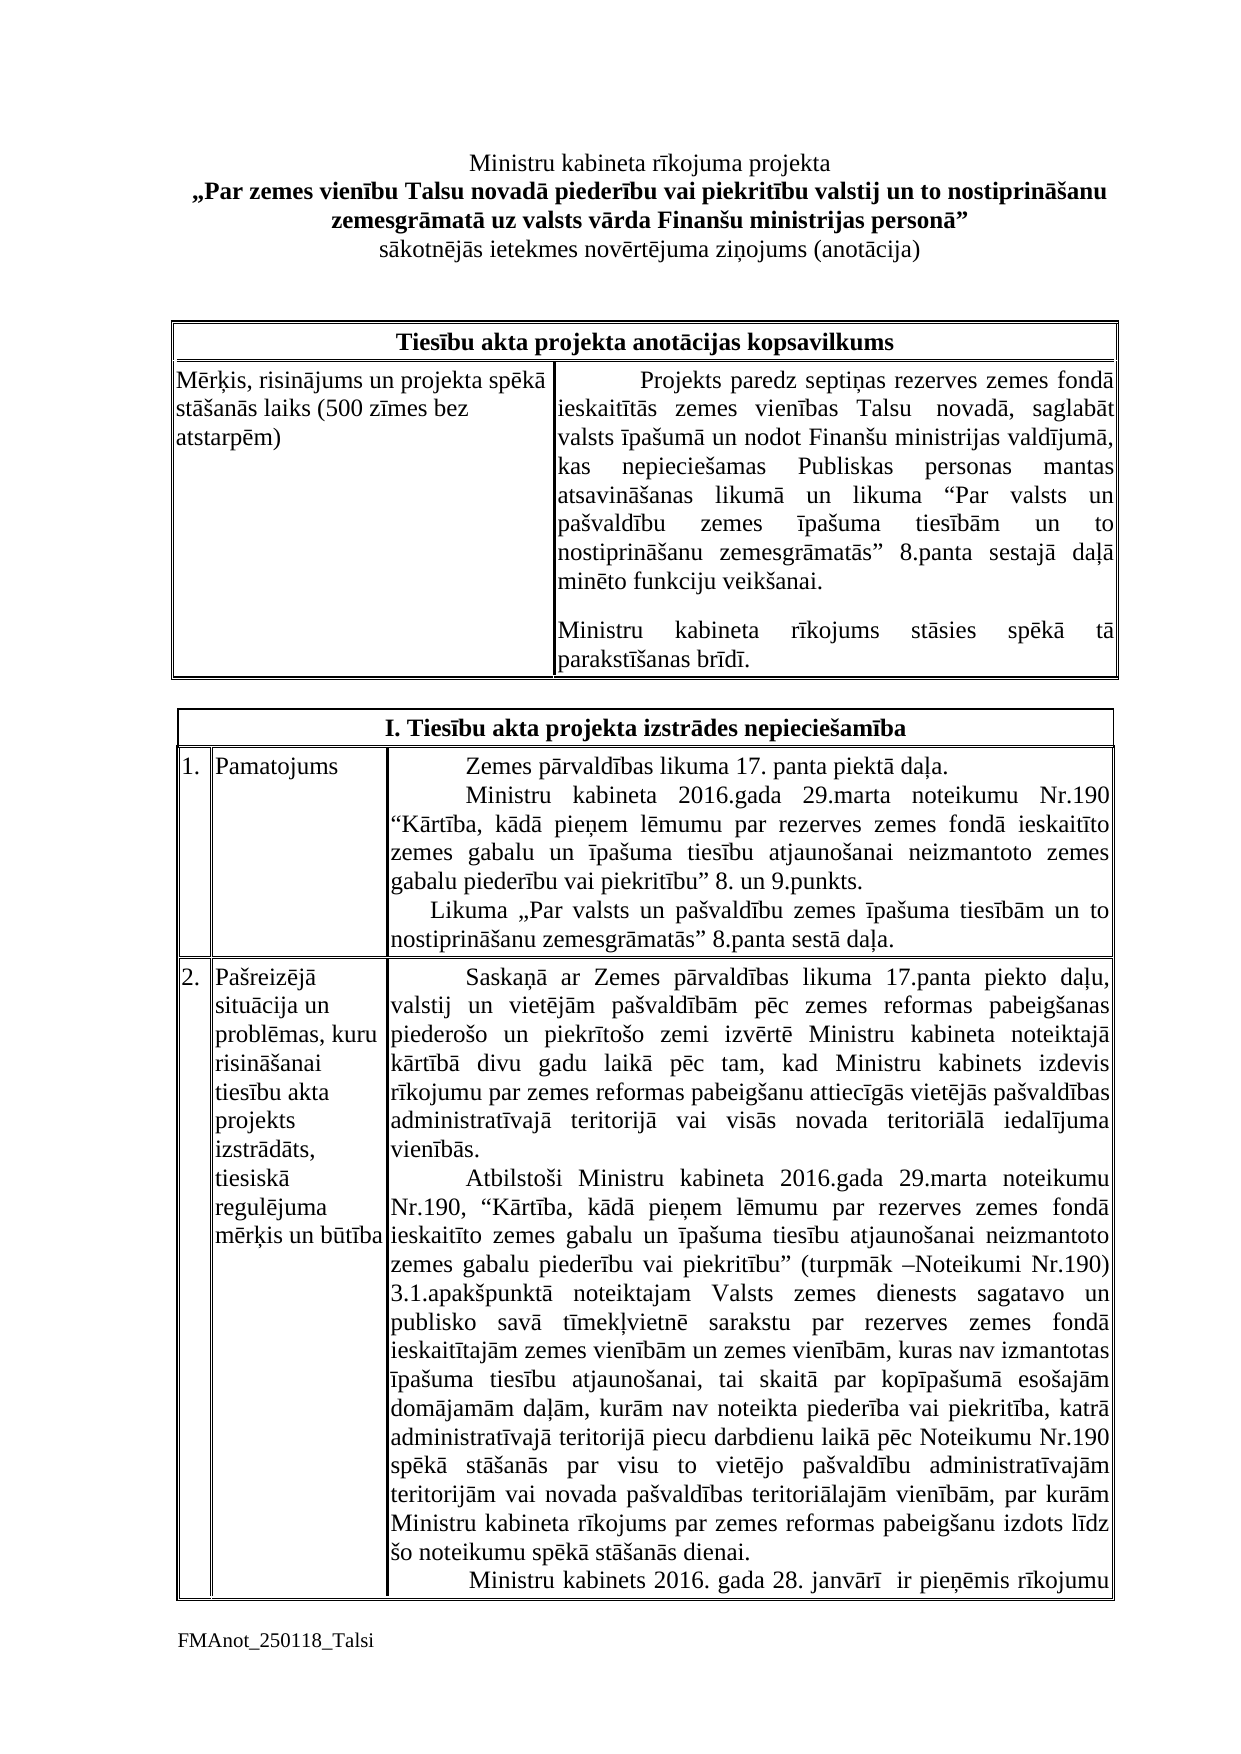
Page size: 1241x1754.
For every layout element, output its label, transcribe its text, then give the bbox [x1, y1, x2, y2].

table_header Tiesību akta projekta anotācijas kopsavilkums [174, 324, 1116, 358]
table_cell 2. [180, 959, 212, 1597]
table_cell Mērķis, risinājums un projekta spēkā stāšanās laiks (500 zīmes bez atstarpēm) [174, 359, 554, 676]
table_cell Projekts paredz septiņas rezerves zemes fondā ieskaitītās zemes vienības Talsu novadā, saglabāt valsts īpašumā un nodot Finanšu ministrijas valdījumā, kas nepieciešamas Publiskas personas mantas atsavināšanas likumā un likuma “Par valsts un pašvaldību zemes īpašuma tiesībām un to nostiprināšanu zemesgrāmatās” 8.panta sestajā daļā minēto funkciju veikšanai. Ministru kabineta rīkojums stāsies spēkā tā parakstīšanas brīdī. [554, 359, 1116, 676]
table_cell Zemes pārvaldības likuma 17. panta piektā daļa. Ministru kabineta 2016.gada 29.marta noteikumu Nr.190 “Kārtība, kādā pieņem lēmumu par rezerves zemes fondā ieskaitīto zemes gabalu un īpašuma tiesību atjaunošanai neizmantoto zemes gabalu piederību vai piekritību” 8. un 9.punkts. Likuma „Par valsts un pašvaldību zemes īpašuma tiesībām un to nostiprināšanu zemesgrāmatās” 8.panta sestā daļa. [389, 748, 1112, 956]
text sākotnējās ietekmes novērtējuma ziņojums (anotācija) [177, 234, 1122, 263]
table_header I. Tiesību akta projekta izstrādes nepieciešamība [179, 710, 1113, 745]
text „Par zemes vienību Talsu novadā piederību vai piekritību valstij un to nostiprināšanu zemesgrāmatā uz valsts vārda Finanšu ministrijas personā” [177, 176, 1122, 234]
table_cell Pamatojums [213, 748, 386, 956]
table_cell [387, 959, 1112, 1597]
table_cell 1. [180, 748, 210, 956]
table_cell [212, 959, 387, 1597]
text Ministru kabineta rīkojuma projekta [177, 148, 1122, 176]
